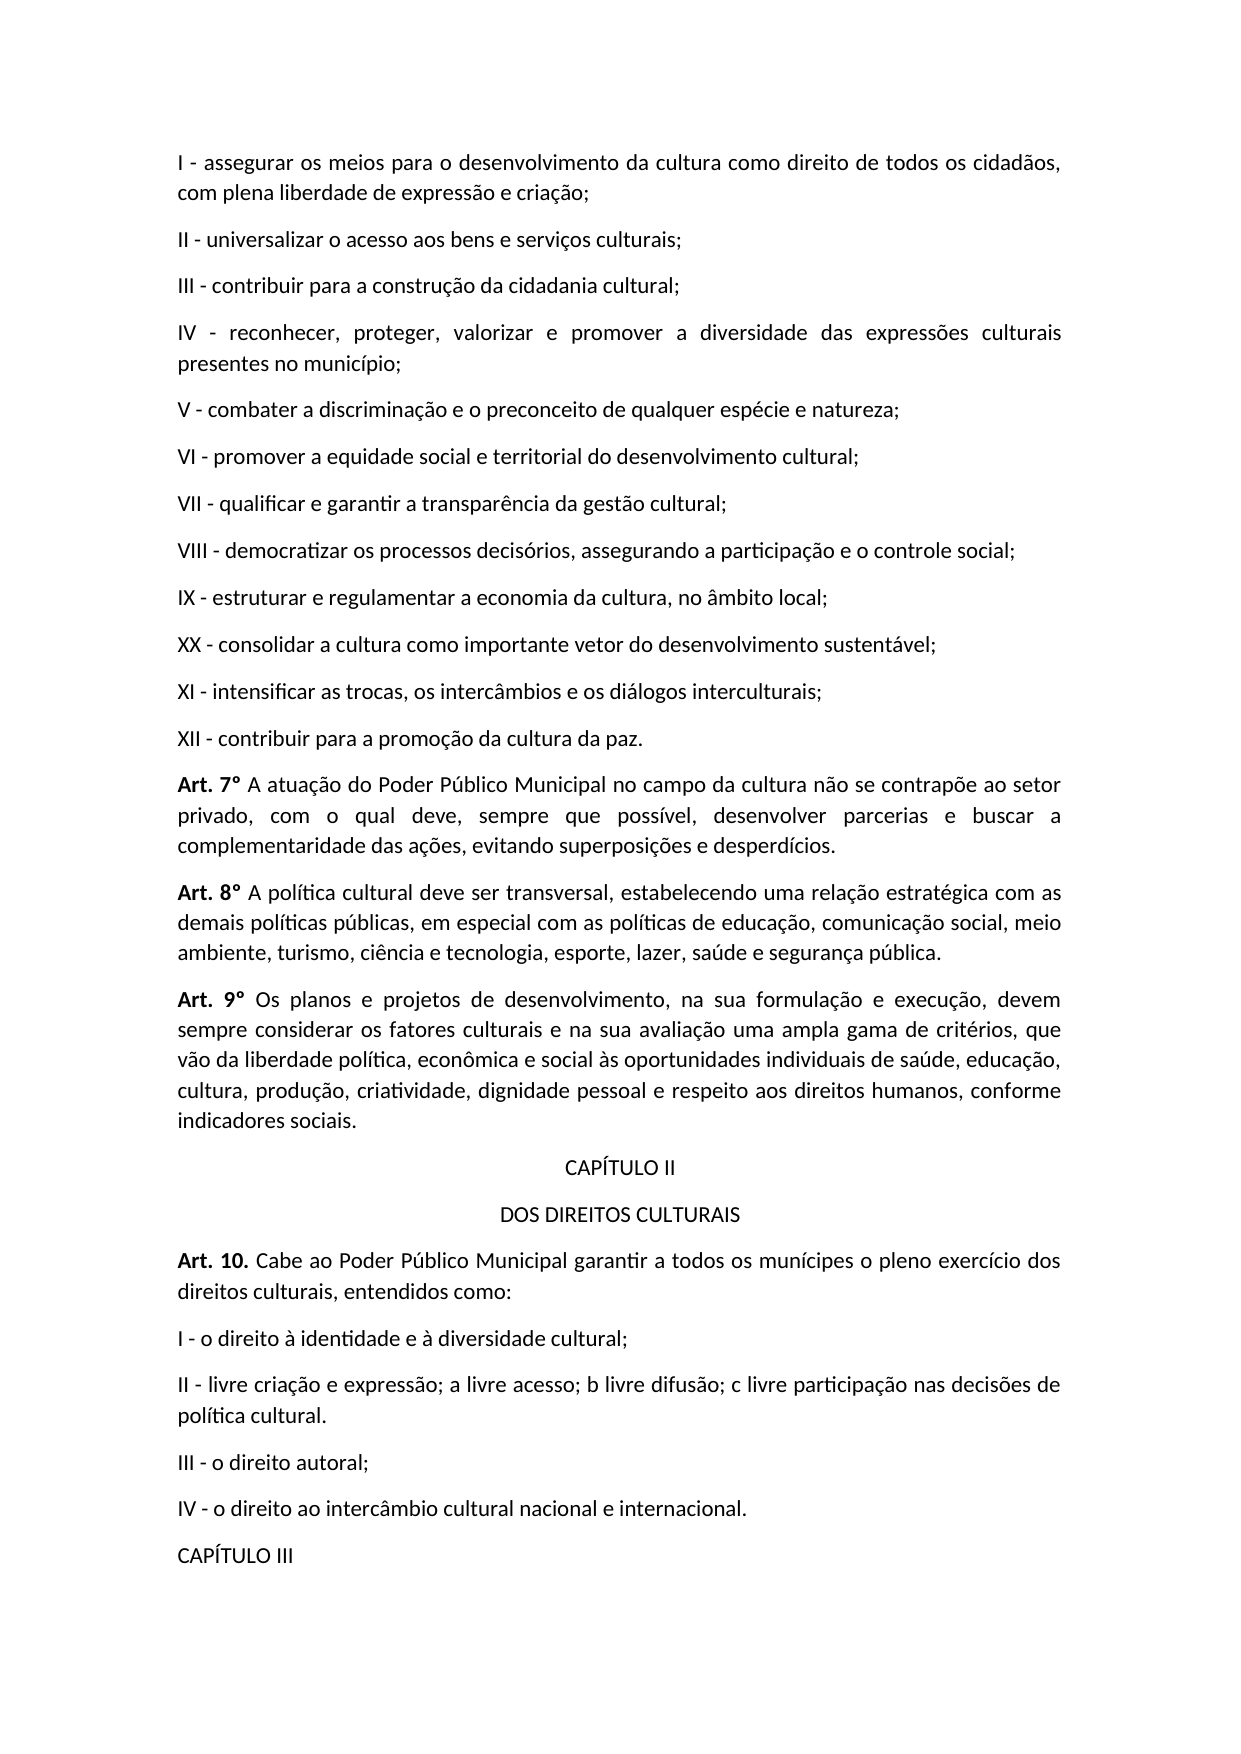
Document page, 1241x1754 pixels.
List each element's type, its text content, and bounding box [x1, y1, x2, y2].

text IV - reconhecer, proteger, valorizar e promover a diversidade das expressões culturais presentes no município; [177, 318, 1063, 377]
text XX - consolidar a cultura como importante vetor do desenvolvimento sustentável; [177, 630, 1063, 658]
text CAPÍTULO III [177, 1541, 1063, 1569]
text VI - promover a equidade social e territorial do desenvolvimento cultural; [177, 442, 1063, 470]
text VII - qualificar e garantir a transparência da gestão cultural; [177, 489, 1063, 517]
text II - universalizar o acesso aos bens e serviços culturais; [177, 225, 1063, 253]
text CAPÍTULO II [177, 1153, 1063, 1181]
text IX - estruturar e regulamentar a economia da cultura, no âmbito local; [177, 583, 1063, 611]
text Art. 8º A política cultural deve ser transversal, estabelecendo uma relação estratégica com as demais políticas públicas, em especial com as políticas de educação, comunicação social, meio ambiente, turismo, ciência e tecnologia, esporte, lazer, saúde e segurança pública. [177, 878, 1063, 966]
text Art. 10. Cabe ao Poder Público Municipal garantir a todos os munícipes o pleno exercício dos direitos culturais, entendidos como: [177, 1247, 1063, 1305]
text DOS DIREITOS CULTURAIS [177, 1200, 1063, 1228]
text XII - contribuir para a promoção da cultura da paz. [177, 724, 1063, 752]
text I - assegurar os meios para o desenvolvimento da cultura como direito de todos os cidadãos, com plena liberdade de expressão e criação; [177, 148, 1063, 206]
text XI - intensificar as trocas, os intercâmbios e os diálogos interculturais; [177, 677, 1063, 705]
text Art. 9º Os planos e projetos de desenvolvimento, na sua formulação e execução, devem sempre considerar os fatores culturais e na sua avaliação uma ampla gama de critérios, que vão da liberdade política, econômica e social às oportunidades individuais de saúde, educação, cultura, produção, criatividade, dignidade pessoal e respeito aos direitos humanos, conforme indicadores sociais. [177, 985, 1063, 1134]
text V - combater a discriminação e o preconceito de qualquer espécie e natureza; [177, 396, 1063, 423]
text Art. 7º A atuação do Poder Público Municipal no campo da cultura não se contrapõe ao setor privado, com o qual deve, sempre que possível, desenvolver parcerias e buscar a complementaridade das ações, evitando superposições e desperdícios. [177, 771, 1063, 859]
text III - o direito autoral; [177, 1448, 1063, 1476]
text IV - o direito ao intercâmbio cultural nacional e internacional. [177, 1494, 1063, 1522]
text VIII - democratizar os processos decisórios, assegurando a participação e o controle social; [177, 536, 1063, 564]
text II - livre criação e expressão; a livre acesso; b livre difusão; c livre participação nas decisões de política cultural. [177, 1371, 1063, 1429]
text III - contribuir para a construção da cidadania cultural; [177, 272, 1063, 299]
text I - o direito à identidade e à diversidade cultural; [177, 1324, 1063, 1352]
